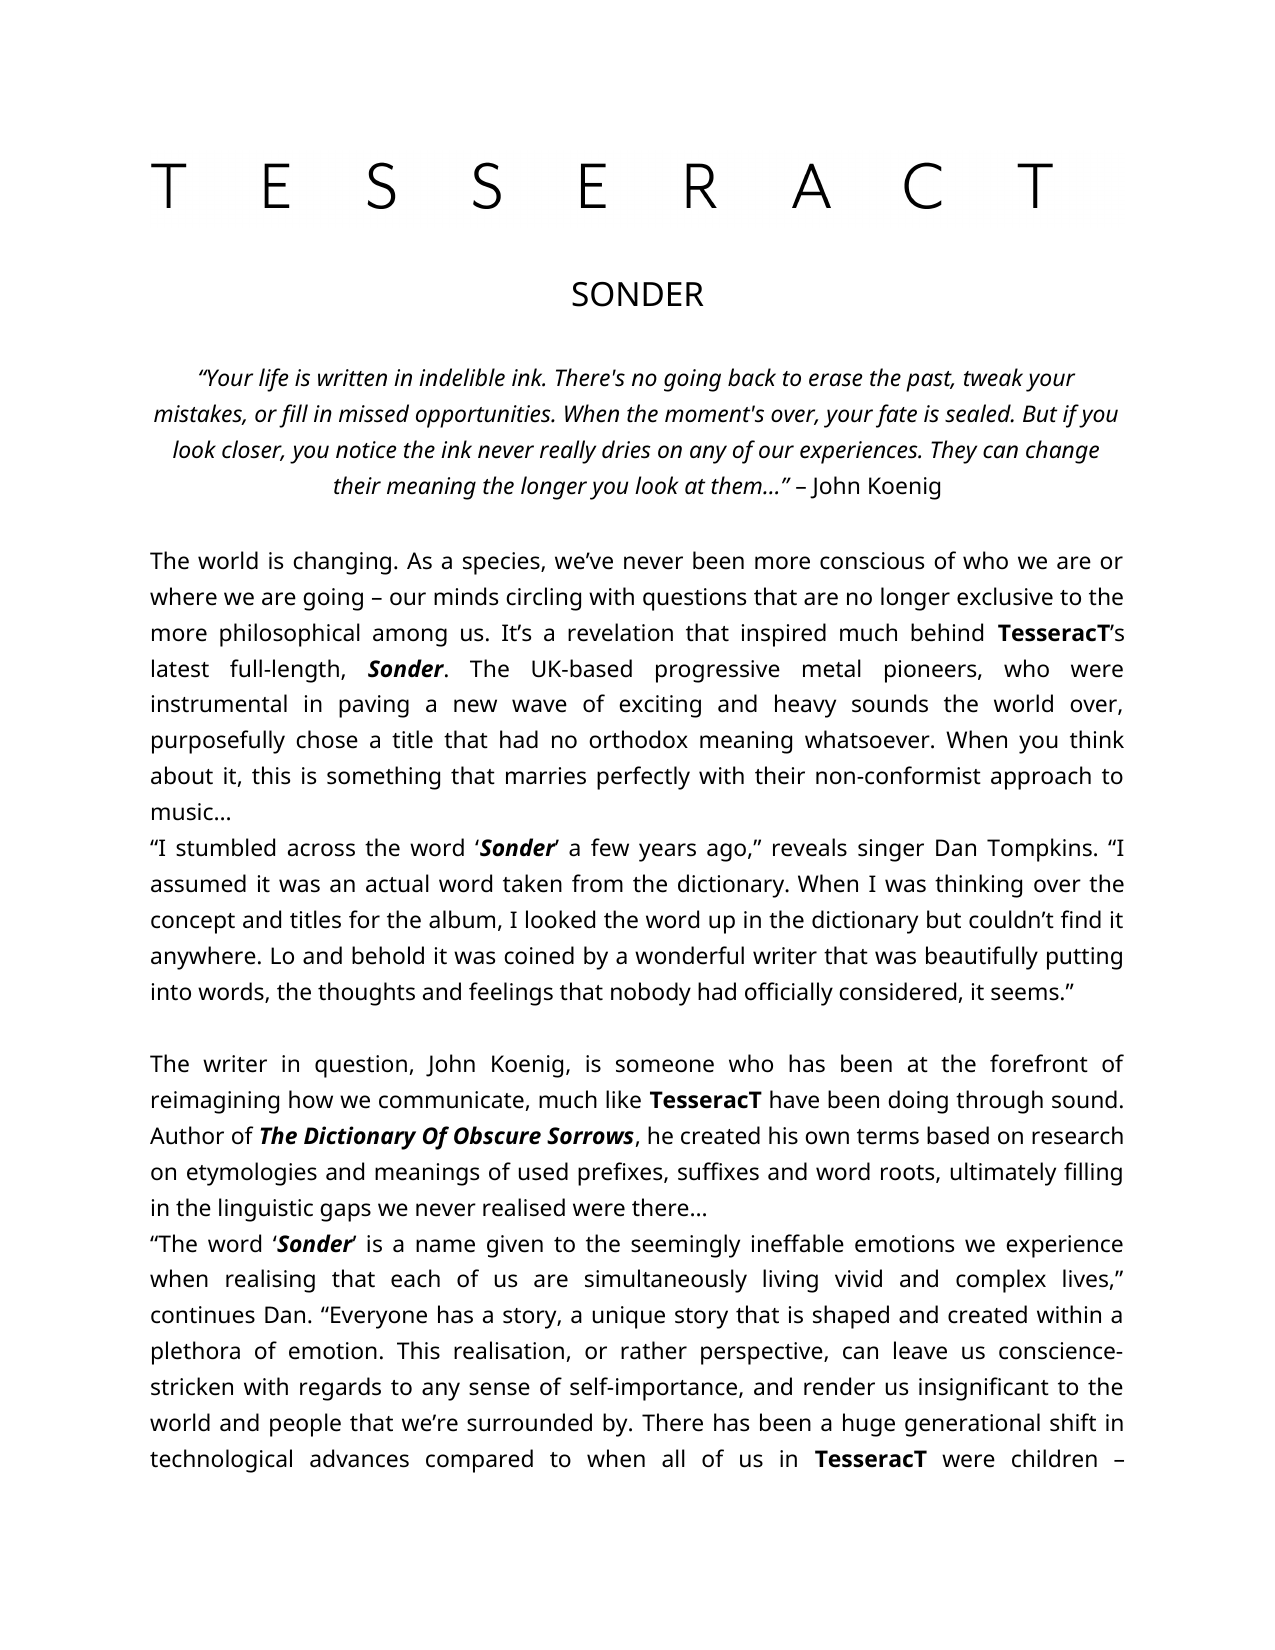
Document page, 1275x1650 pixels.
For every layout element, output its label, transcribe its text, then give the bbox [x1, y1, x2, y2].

text “Your life is written in indelible ink. There's no going back to erase the past, tweak your mistakes, or fill in missed opportunities. When the moment's over, your fate is sealed. But if you look closer, you notice the ink never really dries on any of our experiences. They can change their meaning the longer you look at them…” – John Koenig [150, 362, 1125, 501]
text SONDER [150, 270, 1125, 316]
picture [150, 150, 1125, 228]
text “I stumbled across the word ‘Sonder’ a few years ago,” reveals singer Dan Tompkins. “I assumed it was an actual word taken from the dictionary. When I was thinking over the concept and titles for the album, I looked the word up in the dictionary but couldn’t find it anywhere. Lo and behold it was coined by a wonderful writer that was beautifully putting into words, the thoughts and feelings that nobody had officially considered, it seems.” [150, 832, 1125, 1007]
text The writer in question, John Koenig, is someone who has been at the forefront of reimagining how we communicate, much like TesseracT have been doing through sound. Author of The Dictionary Of Obscure Sorrows, he created his own terms based on research on etymologies and meanings of used prefixes, suffixes and word roots, ultimately filling in the linguistic gaps we never realised were there… [150, 1048, 1125, 1223]
text The world is changing. As a species, we’ve never been more conscious of who we are or where we are going – our minds circling with questions that are no longer exclusive to the more philosophical among us. It’s a revelation that inspired much behind TesseracT’s latest full-length, Sonder. The UK-based progressive metal pioneers, who were instrumental in paving a new wave of exciting and heavy sounds the world over, purposefully chose a title that had no orthodox meaning whatsoever. When you think about it, this is something that marries perfectly with their non-conformist approach to music… [150, 545, 1125, 827]
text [150, 1227, 1125, 1474]
